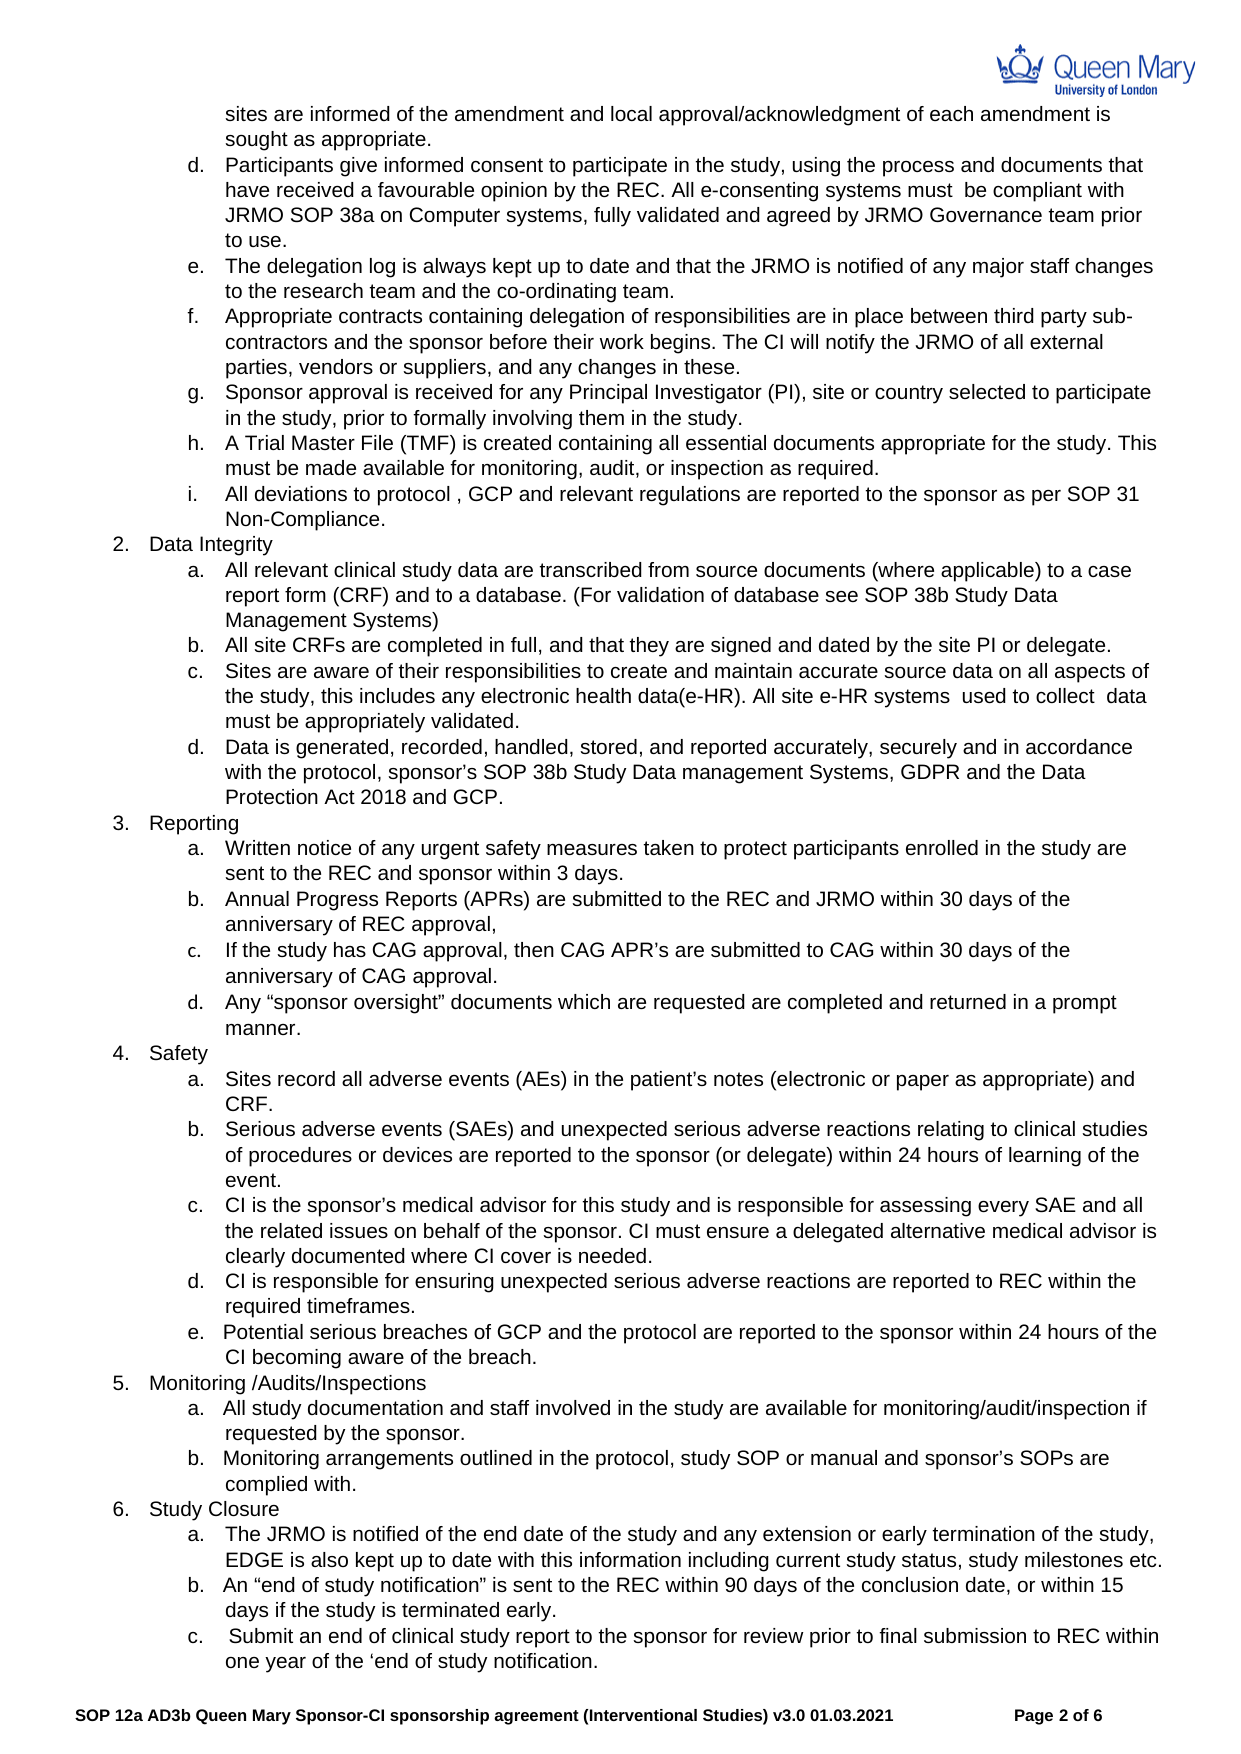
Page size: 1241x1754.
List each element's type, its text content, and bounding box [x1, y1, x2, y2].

list Any “sponsor oversight” documents which are requested are completed and returned in a prompt manner. [187, 989, 1165, 1040]
list Study Closure [112, 1497, 1165, 1521]
list Data is generated, recorded, handled, stored, and reported accurately, securely and in accordance with the protocol, sponsor’s SOP 38b Study Data management Systems, GDPR and the Data Protection Act 2018 and GCP. [187, 734, 1165, 809]
list All deviations to protocol , GCP and relevant regulations are reported to the sponsor as per SOP 31 Non-Compliance. [187, 481, 1165, 531]
list Participants give informed consent to participate in the study, using the process and documents that have received a favourable opinion by the REC. All e-consenting systems must be compliant with JRMO SOP 38a on Computer systems, fully validated and agreed by JRMO Governance team prior to use. [187, 152, 1165, 252]
list Potential serious breaches of GCP and the protocol are reported to the sponsor within 24 hours of the CI becoming aware of the breach. [187, 1320, 1165, 1369]
list All study documentation and staff involved in the study are available for monitoring/audit/inspection if requested by the sponsor. [187, 1396, 1165, 1445]
list Safety [112, 1041, 1165, 1065]
list Reporting [112, 811, 1165, 834]
list Sponsor approval is received for any Principal Investigator (PI), site or country selected to participate in the study, prior to formally involving them in the study. [187, 380, 1165, 429]
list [187, 102, 1165, 151]
list Serious adverse events (SAEs) and unexpected serious adverse reactions relating to clinical studies of procedures or devices are reported to the sponsor (or delegate) within 24 hours of learning of the event. [187, 1117, 1165, 1192]
list An “end of study notification” is sent to the REC within 90 days of the conclusion date, or within 15 days if the study is terminated early. [187, 1573, 1165, 1622]
list Annual Progress Reports (APRs) are submitted to the REC and JRMO within 30 days of the anniversary of REC approval, [187, 886, 1165, 936]
list The delegation log is always kept up to date and that the JRMO is notified of any major staff changes to the research team and the co-ordinating team. [187, 254, 1165, 303]
list Data Integrity [112, 532, 1165, 556]
list All relevant clinical study data are transcribed from source documents (where applicable) to a case report form (CRF) and to a database. (For validation of database see SOP 38b Study Data Management Systems) [187, 557, 1165, 632]
picture [996, 44, 1196, 97]
list Monitoring /Audits/Inspections [112, 1370, 1165, 1394]
list If the study has CAG approval, then CAG APR’s are submitted to CAG within 30 days of the anniversary of CAG approval. [187, 937, 1165, 988]
list All site CRFs are completed in full, and that they are signed and dated by the site PI or delegate. [187, 633, 1165, 657]
list The JRMO is notified of the end date of the study and any extension or early termination of the study, EDGE is also kept up to date with this information including current study status, study milestones etc. [187, 1522, 1165, 1571]
list Submit an end of clinical study report to the sponsor for review prior to final submission to REC within one year of the ‘end of study notification. [187, 1623, 1165, 1673]
list A Trial Master File (TMF) is created containing all essential documents appropriate for the study. This must be made available for monitoring, audit, or inspection as required. [187, 431, 1165, 480]
list Sites are aware of their responsibilities to create and maintain accurate source data on all aspects of the study, this includes any electronic health data(e-HR). All site e-HR systems used to collect data must be appropriately validated. [187, 659, 1165, 733]
list Monitoring arrangements outlined in the protocol, study SOP or manual and sponsor’s SOPs are complied with. [187, 1446, 1165, 1496]
list Sites record all adverse events (AEs) in the patient’s notes (electronic or paper as appropriate) and CRF. [187, 1067, 1165, 1116]
list CI is the sponsor’s medical advisor for this study and is responsible for assessing every SAE and all the related issues on behalf of the sponsor. CI must ensure a delegated alternative medical advisor is clearly documented where CI cover is needed. [187, 1193, 1165, 1268]
list CI is responsible for ensuring unexpected serious adverse reactions are reported to REC within the required timeframes. [187, 1269, 1165, 1318]
list Appropriate contracts containing delegation of responsibilities are in place between third party sub-contractors and the sponsor before their work begins. The CI will notify the JRMO of all external parties, vendors or suppliers, and any changes in these. [187, 304, 1165, 379]
list Written notice of any urgent safety measures taken to protect participants enrolled in the study are sent to the REC and sponsor within 3 days. [187, 836, 1165, 885]
